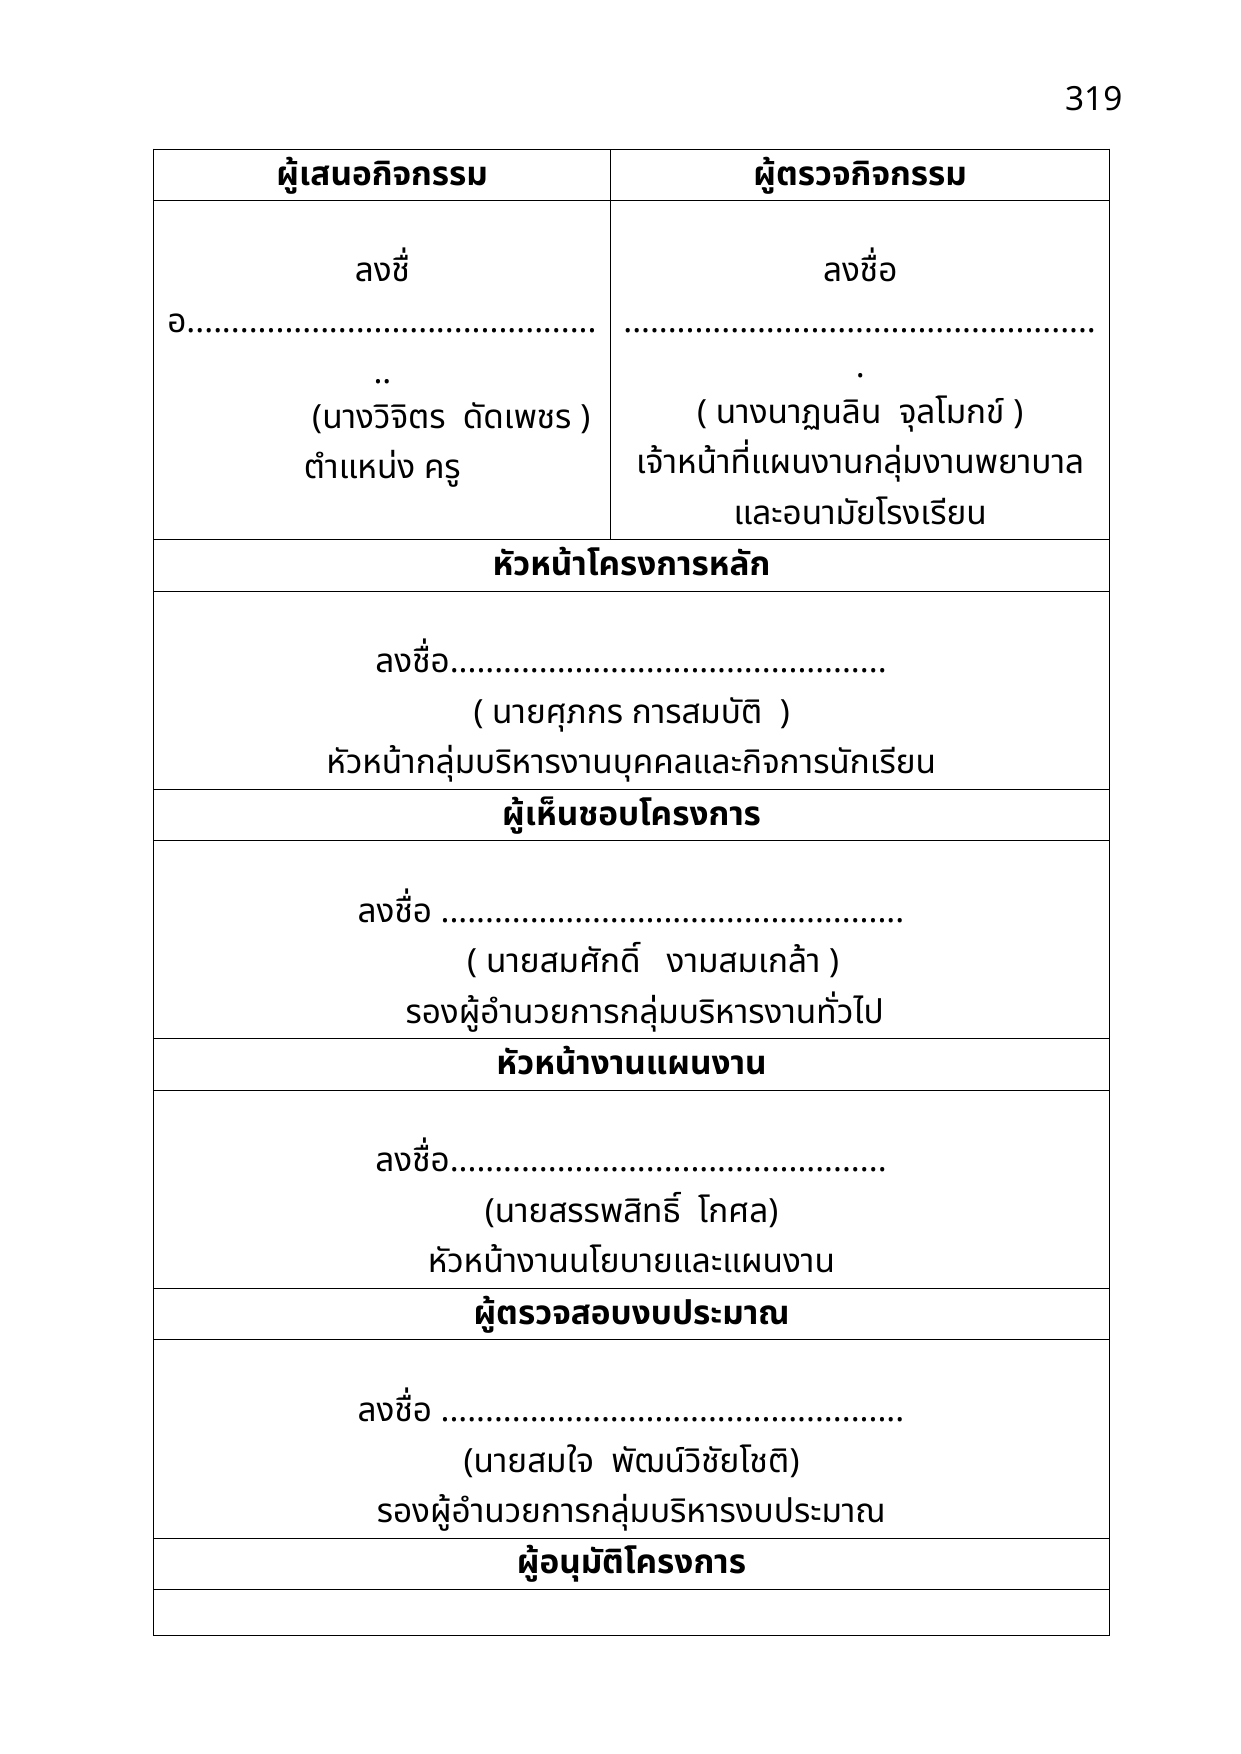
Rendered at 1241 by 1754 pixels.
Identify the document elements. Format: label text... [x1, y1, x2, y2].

table_cell ลงชื่อ ...................................................... ( นางนาฏนลิน จุลโมกข์ ) เจ้าหน้าที่แผนงานกลุ่มงานพยาบาลและอนามัยโรงเรียน [611, 201, 1109, 539]
table_header ผู้ตรวจกิจกรรม [611, 150, 1109, 200]
table_cell ผู้เห็นชอบโครงการ [154, 790, 1109, 840]
table_cell ลงชื่อ................................................ (นางวิจิตร ดัดเพชร ) ตำแหน่ง ครู [154, 201, 610, 539]
table_cell ผู้อนุมัติโครงการ [154, 1539, 1109, 1589]
table_cell หัวหน้างานแผนงาน [154, 1039, 1109, 1090]
table_cell ลงชื่อ................................................. ( นายศุภกร การสมบัติ ) หัวหน้ากลุ่มบริหารงานบุคคลและกิจการนักเรียน [154, 592, 1109, 789]
table_header ผู้เสนอกิจกรรม [154, 150, 610, 200]
table_cell ผู้ตรวจสอบงบประมาณ [154, 1289, 1109, 1339]
table_cell ลงชื่อ .................................................... ( นายสมศักดิ์ งามสมเกล้า ) รองผู้อำนวยการกลุ่มบริหารงานทั่วไป [154, 841, 1109, 1038]
table_cell หัวหน้าโครงการหลัก [154, 540, 1109, 591]
table_cell ลงชื่อ .................................................... (นายสมใจ พัฒน์วิชัยโชติ) รองผู้อำนวยการกลุ่มบริหารงบประมาณ [154, 1340, 1109, 1537]
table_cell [154, 1590, 1109, 1635]
table_cell ลงชื่อ................................................. (นายสรรพสิทธิ์ โกศล) หัวหน้างานนโยบายและแผนงาน [154, 1091, 1109, 1288]
